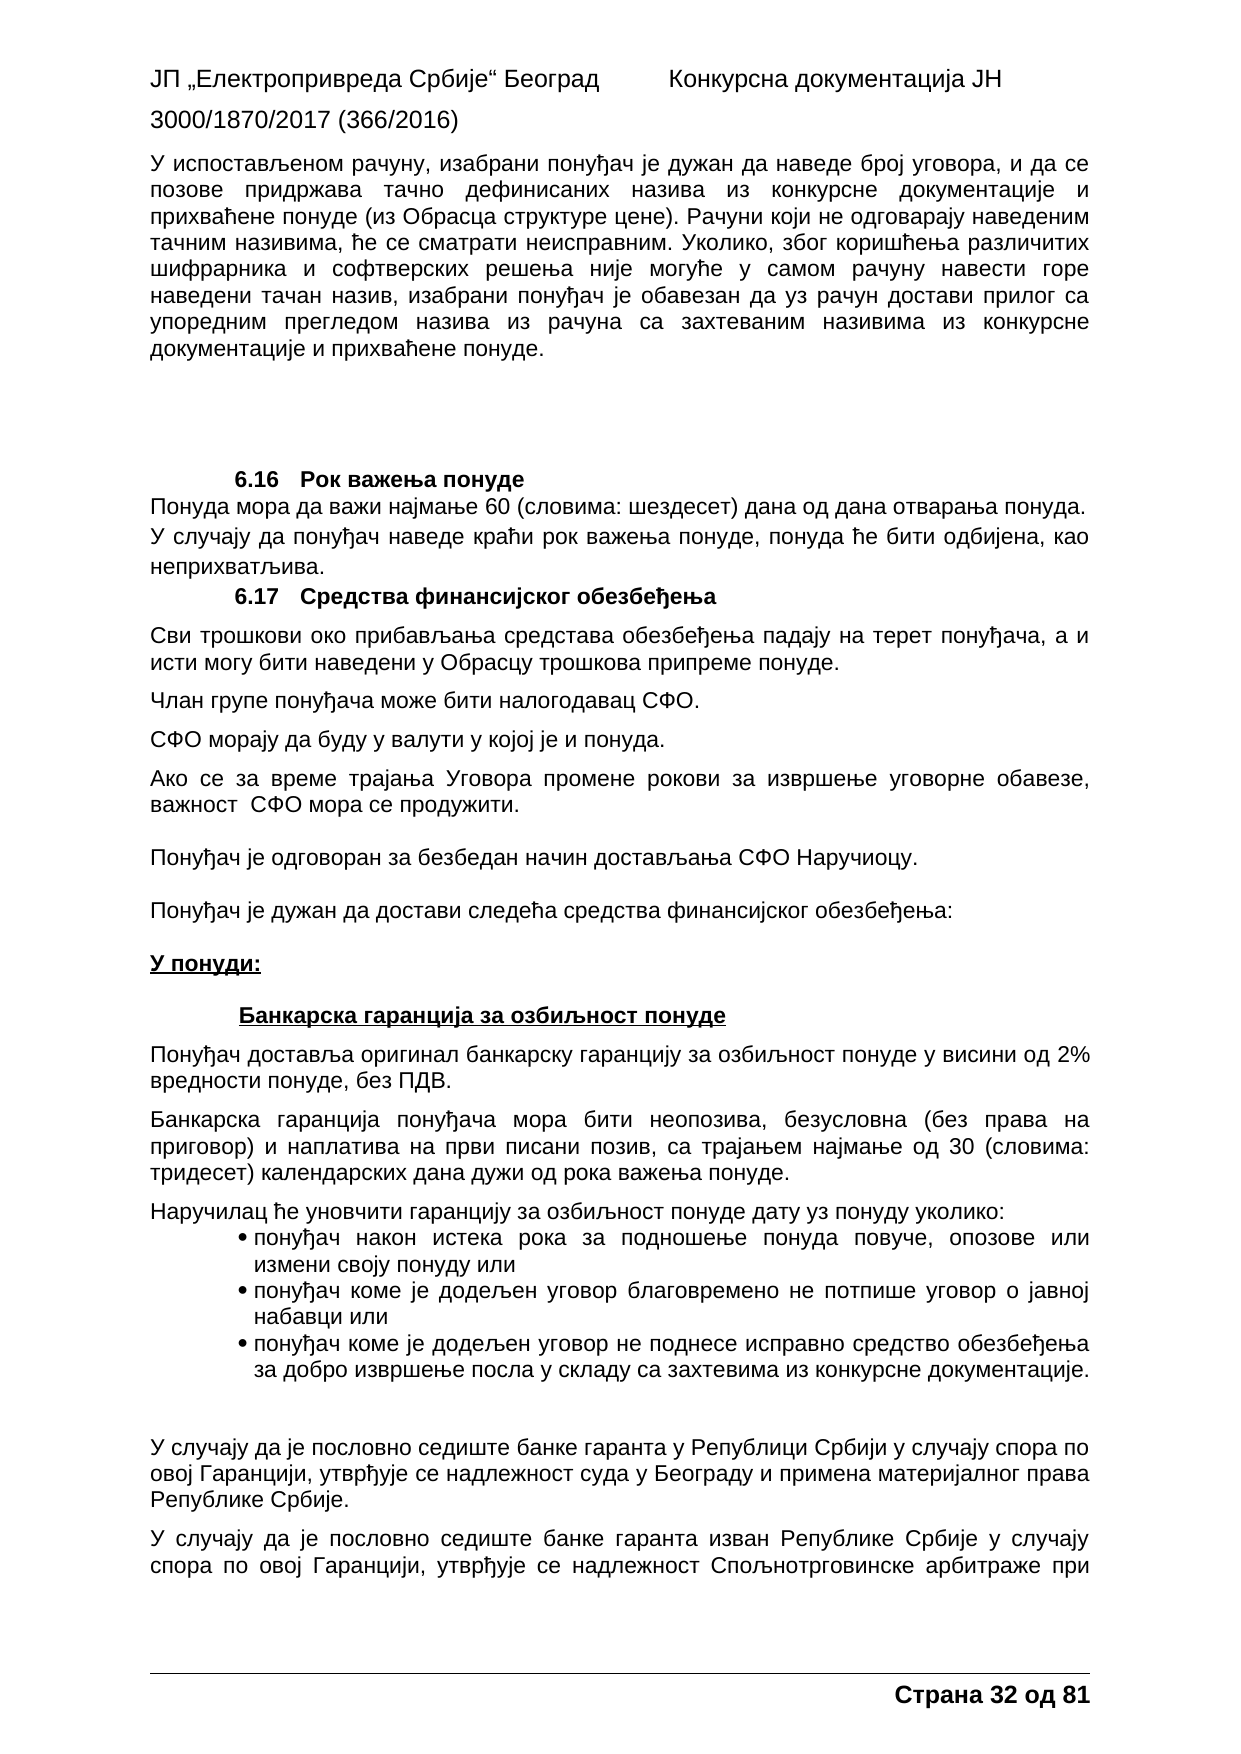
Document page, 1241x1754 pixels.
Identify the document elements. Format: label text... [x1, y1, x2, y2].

text Понуђач доставља оригинал банкарску гаранцију за озбиљност понуде у висини од 2% вредности понудe, без ПДВ. [150, 1041, 1090, 1094]
text СФО морају да буду у валути у којој је и понуда. [150, 726, 1090, 752]
text Члан групе понуђача може бити налогодавац СФО. [150, 687, 1090, 714]
list понуђач након истека рока за подношење понуда повуче, опозове или измени своју понуду или [239, 1224, 1090, 1277]
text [150, 1525, 1090, 1578]
text У испостављеном рачуну, изабрани понуђач је дужан да наведе број уговора, и да се позове придржава тачно дефинисаних назива из конкурсне документације и прихваћене понуде (из Обрасца структуре цене). Рачуни који не одговарају наведеним тачним називима, ће се сматрати неисправним. Уколико, због коришћења различитих шифрарника и софтверских решења није могуће у самом рачуну навести горе наведени тачан назив, изабрани понуђач је обавезан да уз рачун достави прилог са упоредним прегледом назива из рачуна са захтеваним називима из конкурсне документације и прихваћене понуде. [150, 150, 1090, 361]
text У случају да понуђач наведе краћи рок важења понуде, понуда ће бити одбијена, као неприхватљива. [150, 523, 1090, 579]
text Понуда мора да важи најмање 60 (словима: шездесет) дана од дана отварања понуда. [150, 493, 1090, 519]
list Средства финансијског обезбеђења [234, 583, 1090, 609]
list понуђач коме је додељен уговор благовремено не потпише уговор о јавној набавци или [239, 1277, 1090, 1329]
text У случају да је пословно седиште банке гаранта у Републици Србији у случају спора по овој Гаранцији, утврђује се надлежност суда у Београду и примена материјалног права Републике Србије. [150, 1434, 1090, 1513]
text У понуди: [150, 949, 1090, 976]
list понуђач коме је додељен уговор не поднесе исправно средство обезбеђења за добро извршење посла у складу са захтевима из конкурсне документације. [239, 1329, 1090, 1382]
text Ако се за време трајања Уговора промене рокови за извршење уговорне обавезе, важност СФО мора се продужити. [150, 765, 1090, 818]
text Понуђач је одговоран за безбедан начин достављања СФО Наручиоцу. [150, 844, 1090, 870]
text Банкарска гаранција за озбиљност понуде [239, 1002, 1090, 1028]
text Наручилац ће уновчити гаранцију за озбиљност понуде дату уз понуду уколико: [150, 1198, 1090, 1224]
list Рок важења понуде [234, 466, 1090, 493]
text Понуђач је дужан да достави следећа средства финансијског обезбеђења: [150, 897, 1090, 923]
text Сви трошкови око прибављања средстава обезбеђења падају на терет понуђача, а и исти могу бити наведени у Обрасцу трошкова припреме понуде. [150, 622, 1090, 675]
text Банкарскa гаранцијa понуђача мора бити неопозива, безусловна (без права на приговор) и наплатива на први писани позив, са трајањем најмање од 30 (словима: тридесет) календарских дана дужи од рока важења понуде. [150, 1106, 1090, 1185]
